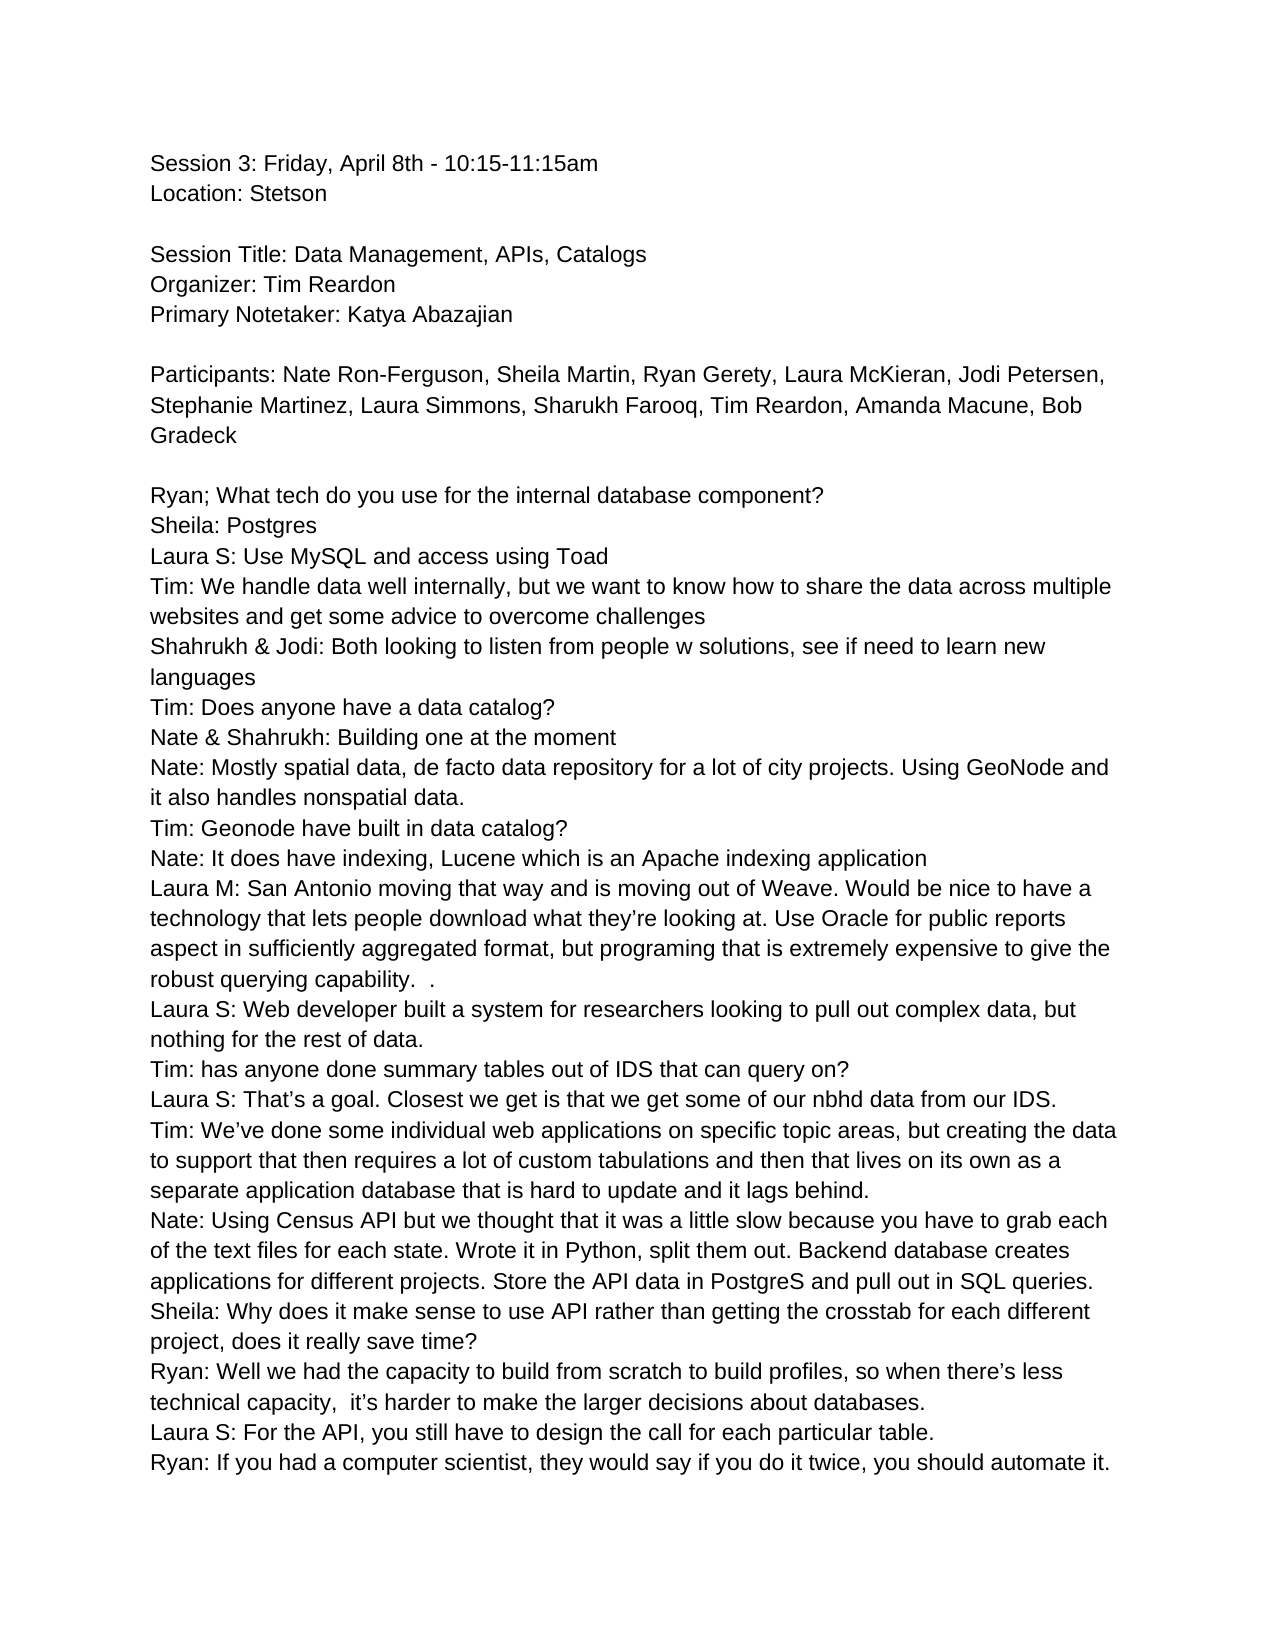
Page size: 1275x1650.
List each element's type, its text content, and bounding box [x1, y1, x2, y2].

text Laura M: San Antonio moving that way and is moving out of Weave. Would be nice to have a technology that lets people download what they’re looking at. Use Oracle for public reports aspect in sufficiently aggregated format, but programing that is extremely expensive to give the robust querying capability. . [150, 875, 1125, 992]
text Location: Stetson [150, 180, 1125, 207]
text Nate: It does have indexing, Lucene which is an Apache indexing application [150, 845, 1125, 871]
text Tim: Geonode have built in data catalog? [150, 814, 1125, 841]
text Organizer: Tim Reardon [150, 271, 1125, 297]
text Tim: We handle data well internally, but we want to know how to share the data across multiple websites and get some advice to overcome challenges [150, 573, 1125, 629]
text Laura S: Use MySQL and access using Toad [150, 543, 1125, 569]
text Primary Notetaker: Katya Abazajian [150, 301, 1125, 327]
text Nate & Shahrukh: Building one at the moment [150, 724, 1125, 750]
text Laura S: For the API, you still have to design the call for each particular table. [150, 1419, 1125, 1445]
text Tim: We’ve done some individual web applications on specific topic areas, but creating the data to support that then requires a lot of custom tabulations and then that lives on its own as a separate application database that is hard to update and it lags behind. [150, 1117, 1125, 1203]
text Nate: Using Census API but we thought that it was a little slow because you have to grab each of the text files for each state. Wrote it in Python, split them out. Backend database creates applications for different projects. Store the API data in PostgreS and pull out in SQL queries. [150, 1207, 1125, 1294]
text Ryan; What tech do you use for the internal database component? [150, 482, 1125, 509]
text Shahrukh & Jodi: Both looking to listen from people w solutions, see if need to learn new languages [150, 633, 1125, 690]
text Participants: Nate Ron-Ferguson, Sheila Martin, Ryan Gerety, Laura McKieran, Jodi Petersen, Stephanie Martinez, Laura Simmons, Sharukh Farooq, Tim Reardon, Amanda Macune, Bob Gradeck [150, 361, 1125, 448]
text Session Title: Data Management, APIs, Catalogs [150, 241, 1125, 267]
text Nate: Mostly spatial data, de facto data repository for a lot of city projects. Using GeoNode and it also handles nonspatial data. [150, 754, 1125, 811]
text Tim: has anyone done summary tables out of IDS that can query on? [150, 1056, 1125, 1083]
text Tim: Does anyone have a data catalog? [150, 694, 1125, 720]
text Session 3: Friday, April 8th - 10:15-11:15am [150, 150, 1125, 176]
text Sheila: Why does it make sense to use API rather than getting the crosstab for each different project, does it really save time? [150, 1298, 1125, 1354]
text Sheila: Postgres [150, 512, 1125, 539]
text Laura S: Web developer built a system for researchers looking to pull out complex data, but nothing for the rest of data. [150, 996, 1125, 1052]
text Ryan: If you had a computer scientist, they would say if you do it twice, you should automate it. [150, 1449, 1125, 1475]
text Ryan: Well we had the capacity to build from scratch to build profiles, so when there’s less technical capacity, it’s harder to make the larger decisions about databases. [150, 1358, 1125, 1415]
text Laura S: That’s a goal. Closest we get is that we get some of our nbhd data from our IDS. [150, 1086, 1125, 1113]
